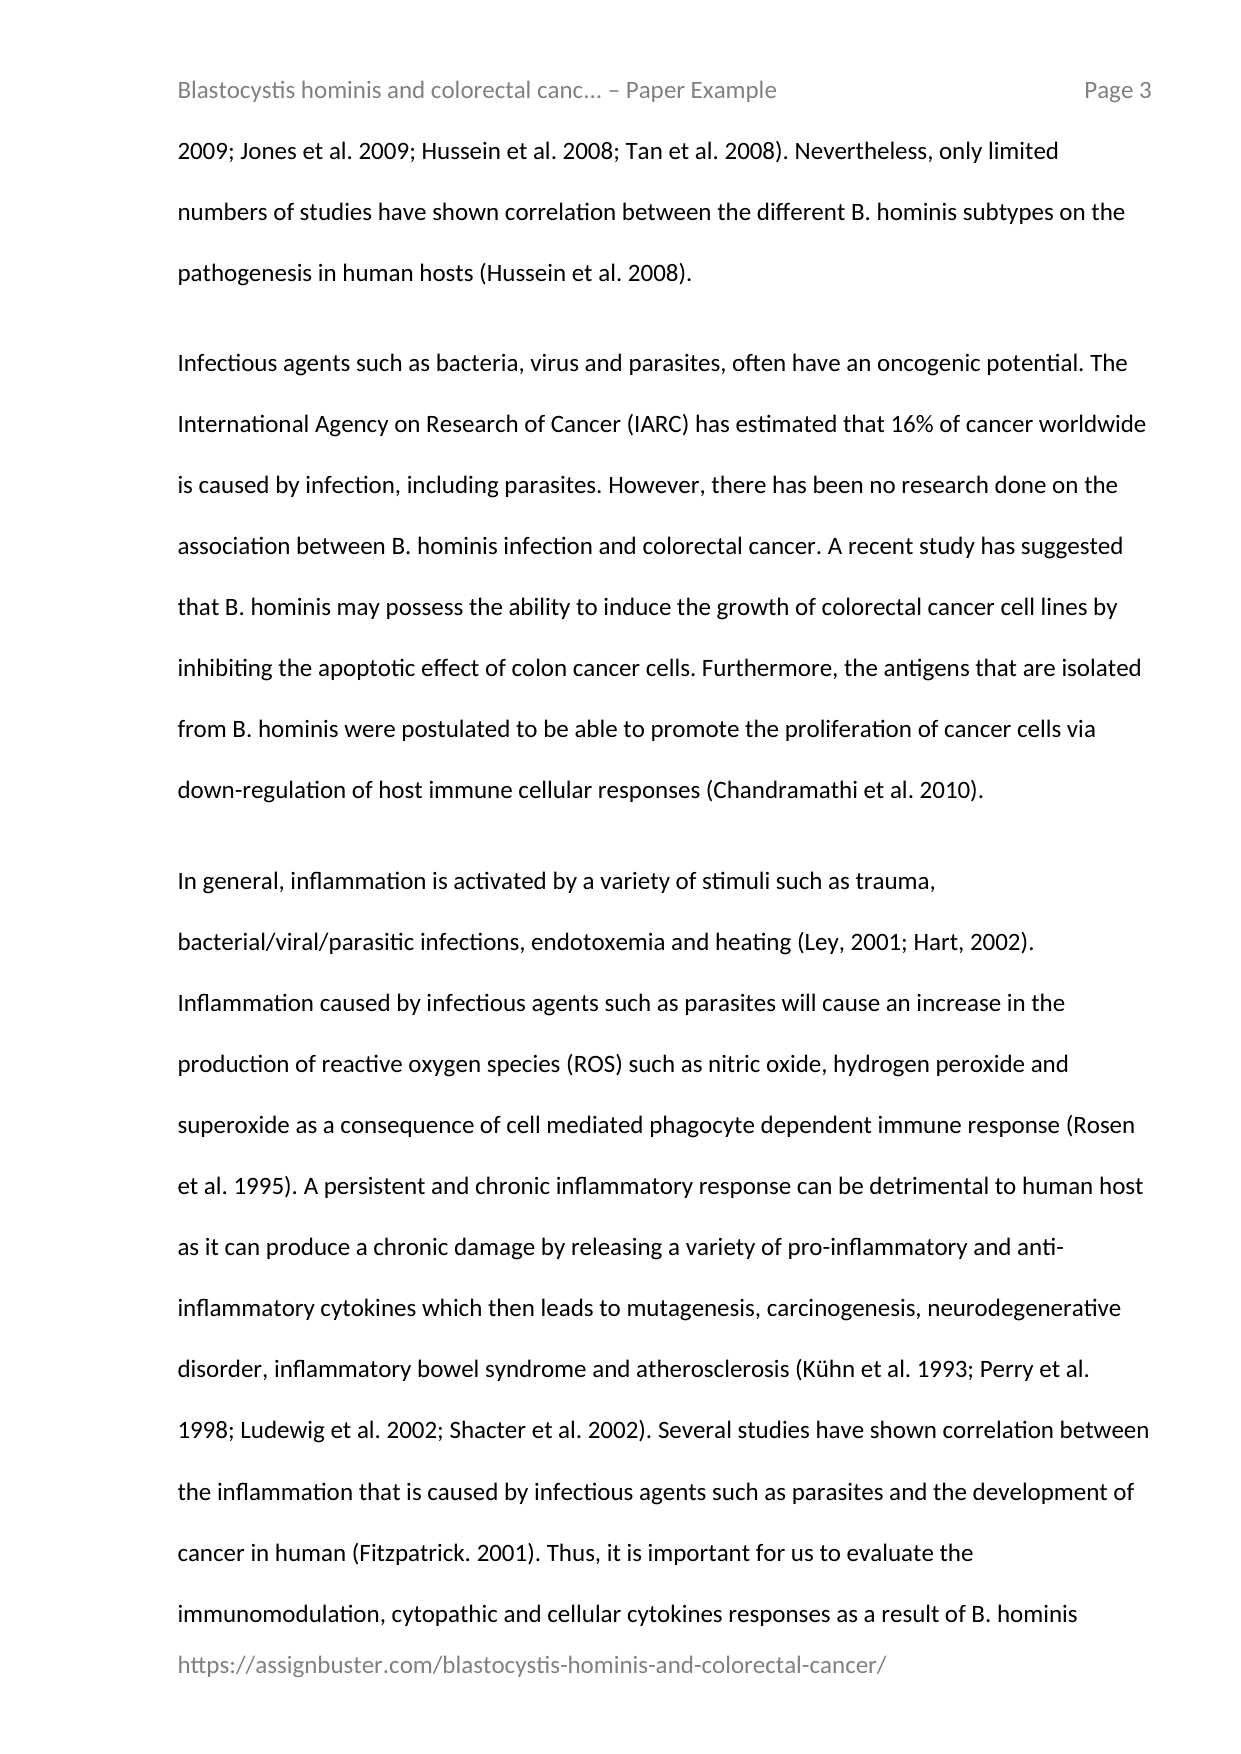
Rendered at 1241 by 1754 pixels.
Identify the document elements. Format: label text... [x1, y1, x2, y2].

text Infectious agents such as bacteria, virus and parasites, often have an oncogenic potential. The International Agency on Research of Cancer (IARC) has estimated that 16% of cancer worldwide is caused by infection, including parasites. However, there has been no research done on the association between B. hominis infection and colorectal cancer. A recent study has suggested that B. hominis may possess the ability to induce the growth of colorectal cancer cell lines by inhibiting the apoptotic effect of colon cancer cells. Furthermore, the antigens that are isolated from B. hominis were postulated to be able to promote the proliferation of cancer cells via down-regulation of host immune cellular responses (Chandramathi et al. 2010). [177, 347, 1152, 805]
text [177, 135, 1152, 287]
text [177, 865, 1152, 1628]
